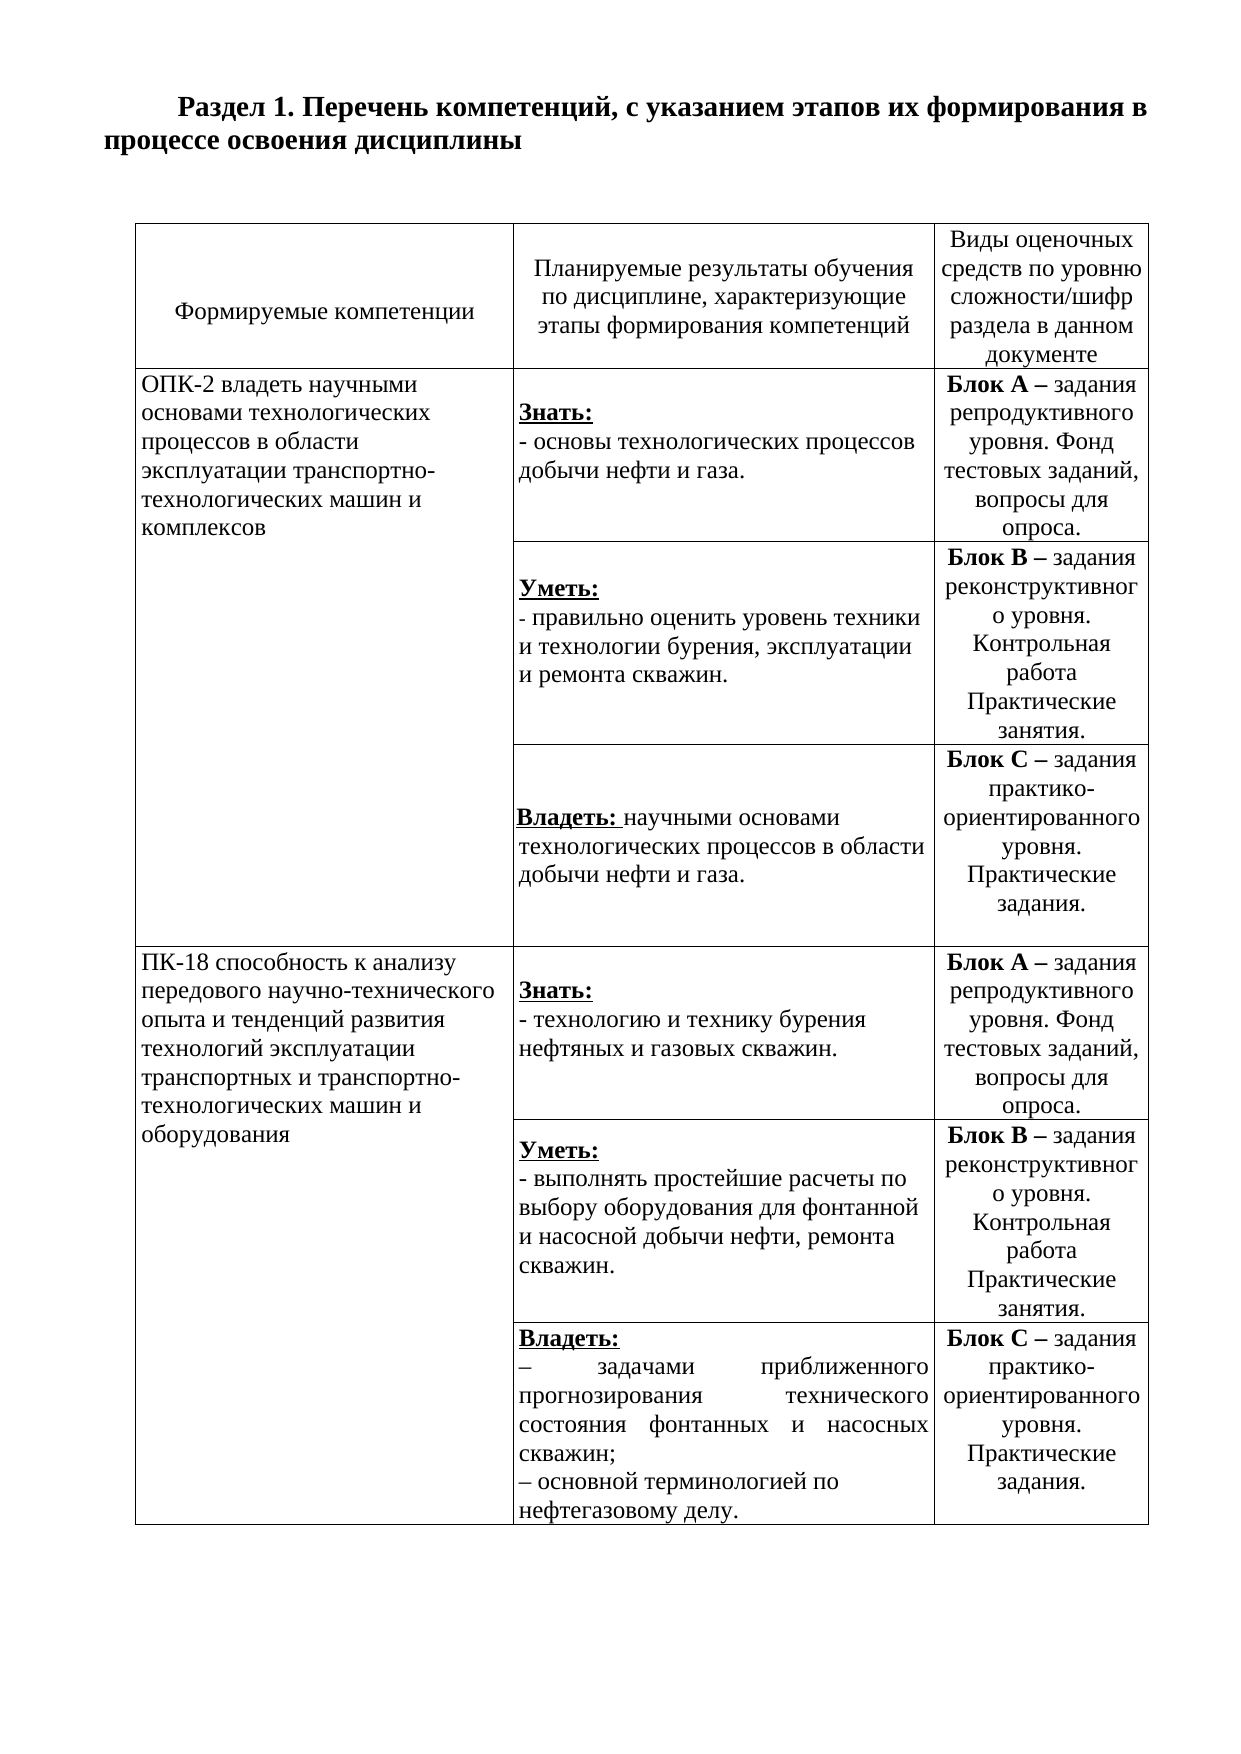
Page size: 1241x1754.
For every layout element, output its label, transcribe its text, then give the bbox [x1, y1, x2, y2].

table_cell Блок С – задания практико-ориентированного уровня. Практические задания. [935, 1323, 1148, 1524]
table_cell Знать: - технологию и технику бурения нефтяных и газовых скважин. [514, 947, 934, 1119]
table_cell Владеть: – задачами приближенного прогнозирования технического состояния фонтанных и насосных скважин; – основной терминологией по нефтегазовому делу. [514, 1323, 934, 1524]
table_cell Владеть: научными основами технологических процессов в области добычи нефти и газа. [514, 745, 934, 946]
table_cell ПК-18 способность к анализу передового научно-технического опыта и тенденций развития технологий эксплуатации транспортных и транспортно-технологических машин и оборудования [136, 947, 513, 1524]
table_cell Блок А – задания репродуктивного уровня. Фонд тестовых заданий, вопросы для опроса. [935, 369, 1148, 541]
table_cell Знать: - основы технологических процессов добычи нефти и газа. [514, 369, 934, 541]
table_cell Блок С – задания практико-ориентированного уровня. Практические задания. [935, 745, 1148, 946]
table_cell Блок В – задания реконструктивного уровня. Контрольная работа Практические занятия. [935, 542, 1148, 743]
table_cell Блок В – задания реконструктивного уровня. Контрольная работа Практические занятия. [935, 1120, 1148, 1322]
table_cell ОПК-2 владеть научными основами технологических процессов в области эксплуатации транспортно-технологических машин и комплексов [136, 369, 513, 946]
table_cell Блок А – задания репродуктивного уровня. Фонд тестовых заданий, вопросы для опроса. [935, 947, 1148, 1119]
table_header Формируемые компетенции [136, 224, 513, 368]
text Раздел 1. Перечень компетенций, с указанием этапов их формирования в процессе освоения дисциплины [103, 89, 1181, 156]
table_header Виды оценочных средств по уровню сложности/шифр раздела в данном документе [935, 224, 1148, 368]
table_cell Уметь: - правильно оценить уровень техники и технологии бурения, эксплуатации и ремонта скважин. [514, 542, 934, 743]
table_header Планируемые результаты обучения по дисциплине, характеризующие этапы формирования компетенций [514, 224, 934, 368]
table_cell Уметь: - выполнять простейшие расчеты по выбору оборудования для фонтанной и насосной добычи нефти, ремонта скважин. [514, 1120, 934, 1322]
